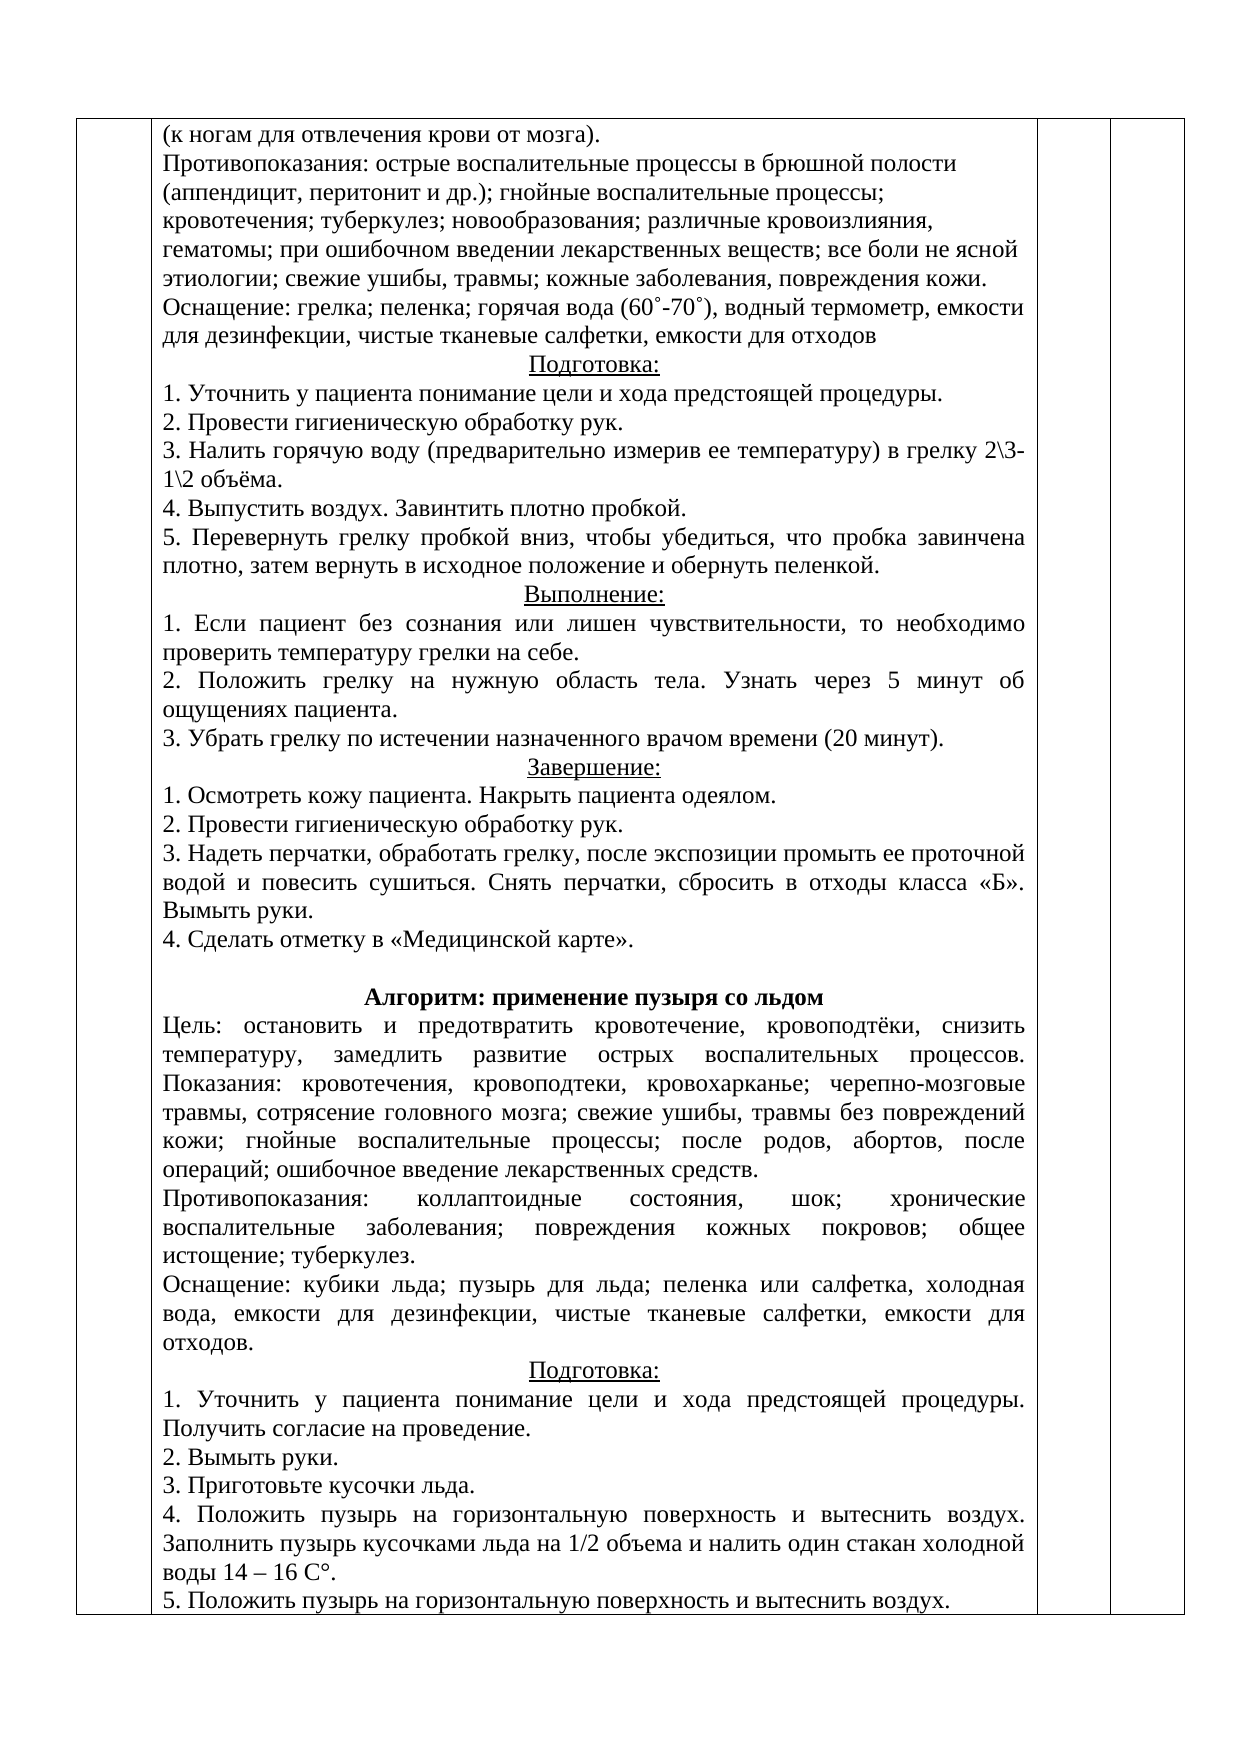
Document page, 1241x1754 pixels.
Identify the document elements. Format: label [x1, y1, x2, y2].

table_cell [152, 119, 1037, 1614]
table_cell [1111, 119, 1184, 1614]
table_cell [77, 119, 151, 1614]
table_cell [1038, 119, 1110, 1614]
